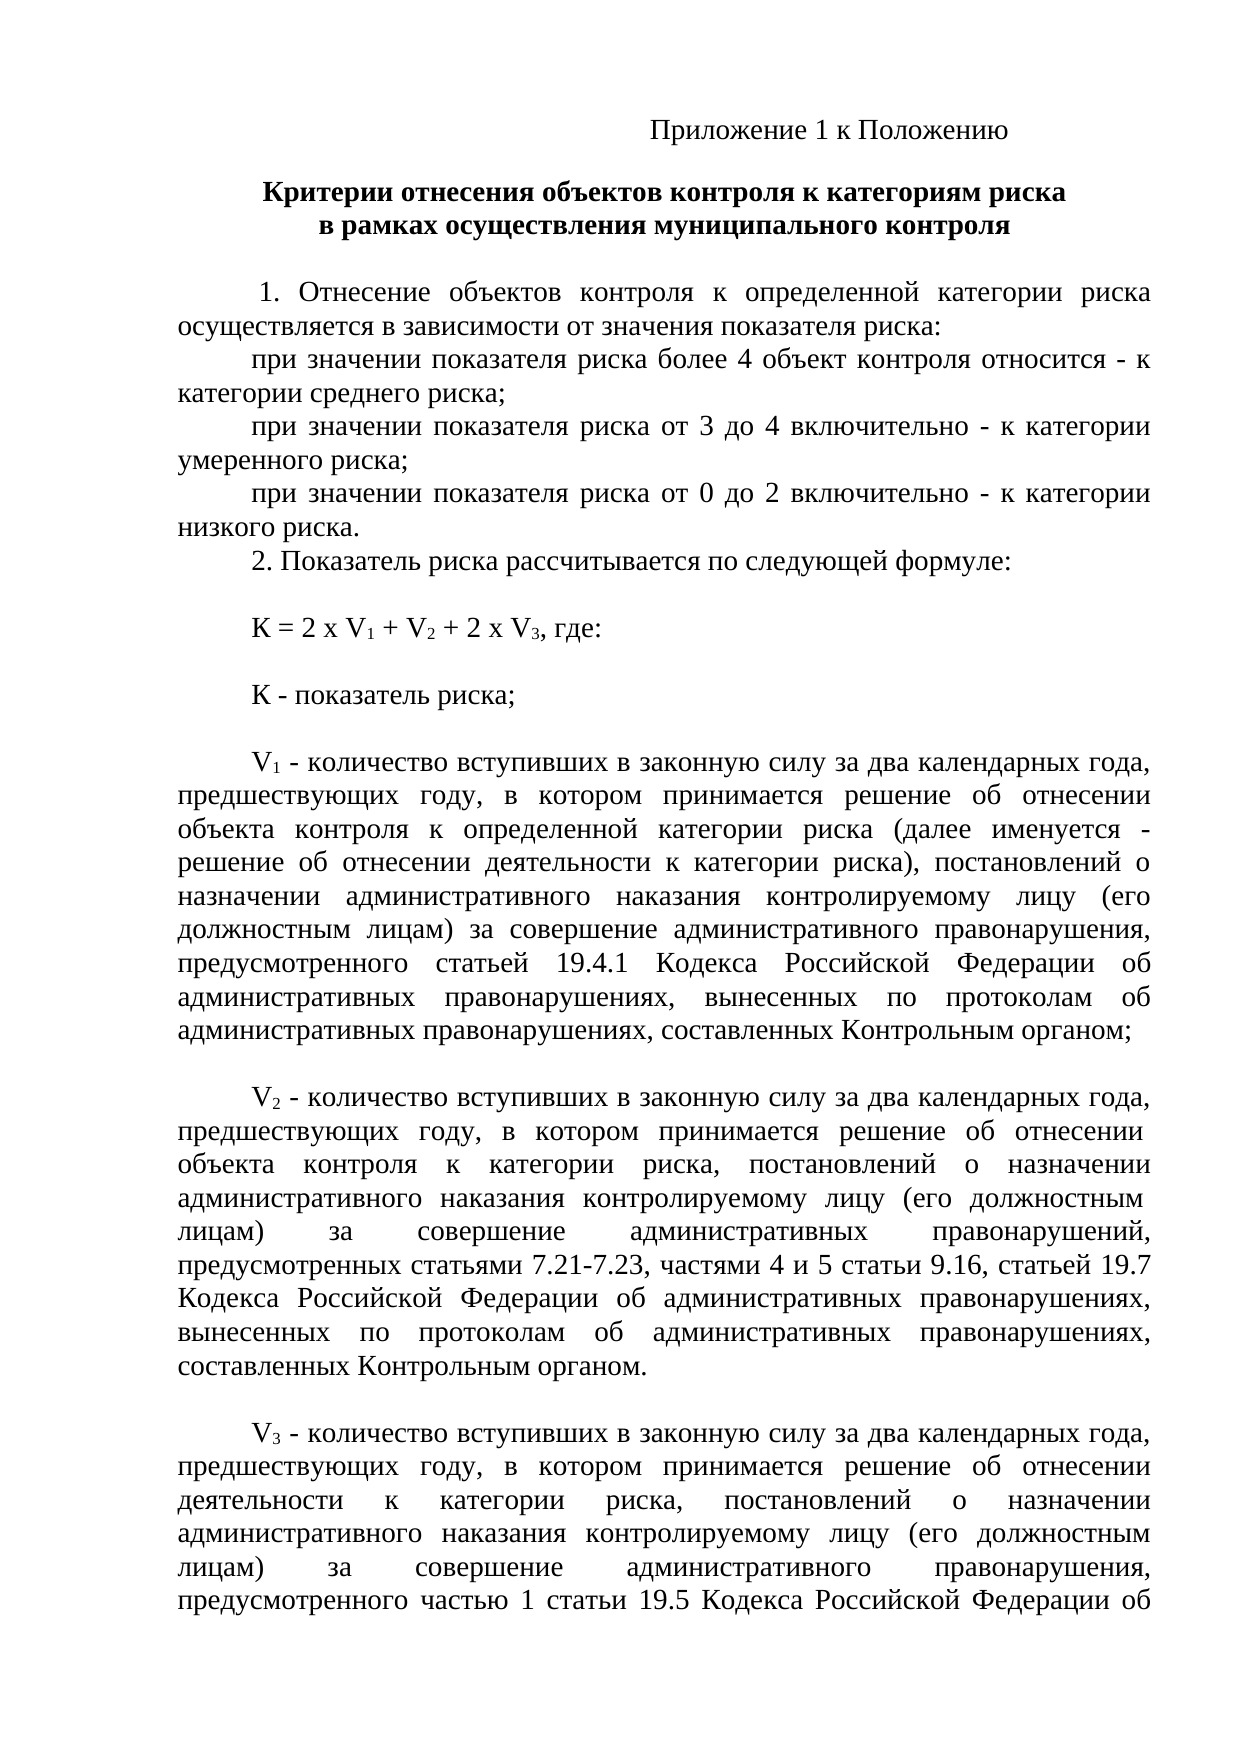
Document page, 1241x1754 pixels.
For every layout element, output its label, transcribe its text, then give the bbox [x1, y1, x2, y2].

text V1 - количество вступивших в законную силу за два календарных года, предшествующих году, в котором принимается решение об отнесении объекта контроля к определенной категории риска (далее именуется - решение об отнесении деятельности к категории риска), постановлений о назначении административного наказания контролируемому лицу (его должностным лицам) за совершение административного правонарушения, предусмотренного статьей 19.4.1 Кодекса Российской Федерации об административных правонарушениях, вынесенных по протоколам об административных правонарушениях, составленных Контрольным органом; [177, 744, 1152, 1046]
text при значении показателя риска более 4 объект контроля относится - к категории среднего риска; [177, 341, 1152, 408]
text при значении показателя риска от 3 до 4 включительно - к категории умеренного риска; [177, 408, 1152, 476]
text Критерии отнесения объектов контроля к категориям риска [177, 174, 1152, 207]
text К - показатель риска; [177, 677, 1152, 710]
text К = 2 x V1 + V2 + 2 x V3, где: [177, 610, 1152, 643]
text Приложение 1 к Положению [649, 118, 1152, 145]
text при значении показателя риска от 0 до 2 включительно - к категории низкого риска. [177, 476, 1152, 543]
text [177, 1415, 1152, 1616]
text в рамках осуществления муниципального контроля [177, 207, 1152, 241]
text V2 - количество вступивших в законную силу за два календарных года, предшествующих году, в котором принимается решение об отнесении объекта контроля к категории риска, постановлений о назначении административного наказания контролируемому лицу (его должностным лицам) за совершение административных правонарушений, предусмотренных статьями 7.21-7.23, частями 4 и 5 статьи 9.16, статьей 19.7 Кодекса Российской Федерации об административных правонарушениях, вынесенных по протоколам об административных правонарушениях, составленных Контрольным органом. [177, 1079, 1152, 1381]
text 1. Отнесение объектов контроля к определенной категории риска осуществляется в зависимости от значения показателя риска: [177, 274, 1152, 341]
text 2. Показатель риска рассчитывается по следующей формуле: [177, 543, 1152, 576]
